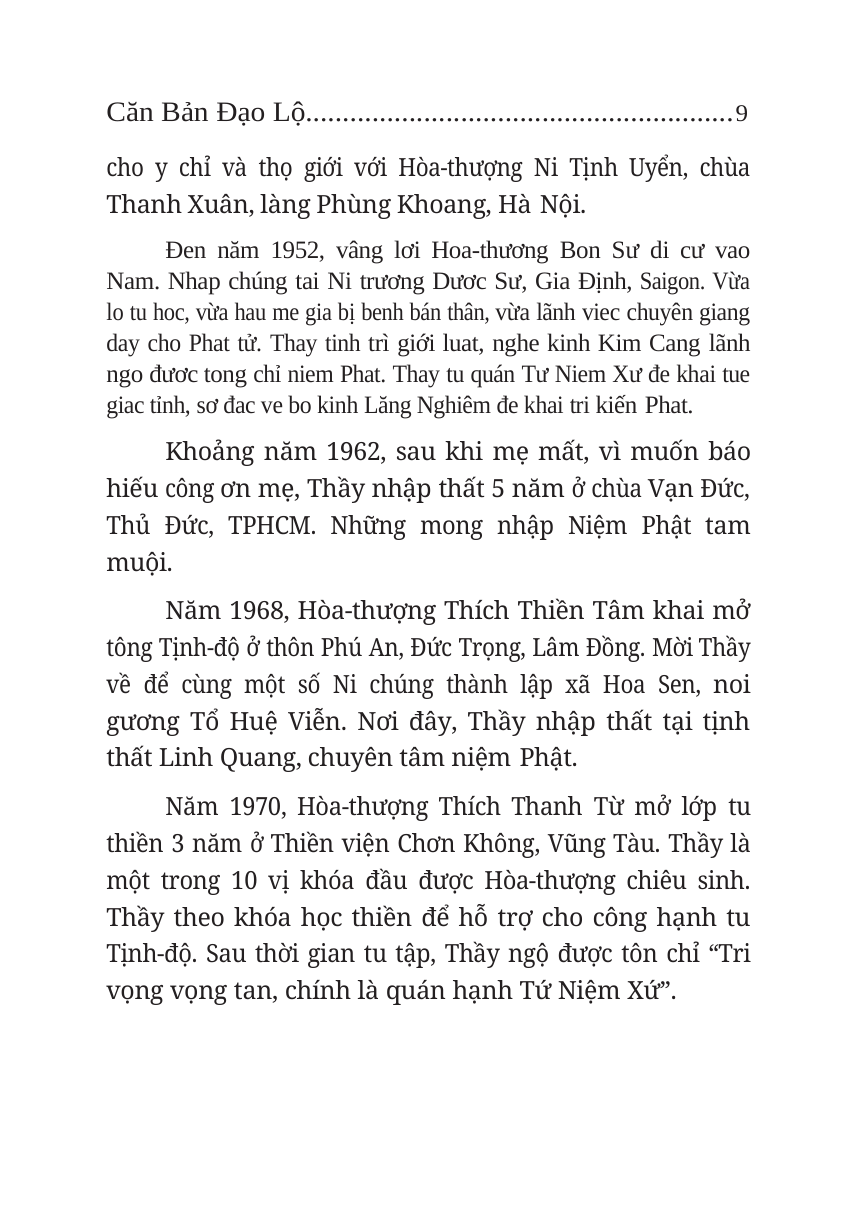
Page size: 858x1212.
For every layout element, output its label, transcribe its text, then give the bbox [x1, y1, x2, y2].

text Đen năm 1952, vâng lơi Hoa-thương Bon Sư di cư vao Nam. Nhap chúng tai Ni trương Dươc Sư, Gia Định, Saigon. Vừa lo tu hoc, vừa hau me gia bị benh bán thân, vừa lãnh viec chuyên giang day cho Phat tử. Thay tinh trì giới luat, nghe kinh Kim Cang lãnh ngo đươc tong chỉ niem Phat. Thay tu quán Tư Niem Xư đe khai tue giac tỉnh, sơ đac ve bo kinh Lăng Nghiêm đe khai tri kiến Phat. [106, 235, 751, 419]
text cho y chỉ và thọ giới với Hòa-thượng Ni Tịnh Uyển, chùa Thanh Xuân, làng Phùng Khoang, Hà Nội. [106, 150, 751, 221]
text Năm 1968, Hòa-thượng Thích Thiền Tâm khai mở tông Tịnh-độ ở thôn Phú An, Đức Trọng, Lâm Đồng. Mời Thầy về để cùng một số Ni chúng thành lập xã Hoa Sen, noi gương Tổ Huệ Viễn. Nơi đây, Thầy nhập thất tại tịnh thất Linh Quang, chuyên tâm niệm Phật. [106, 593, 751, 774]
text Khoảng năm 1962, sau khi mẹ mất, vì muốn báo hiếu công ơn mẹ, Thầy nhập thất 5 năm ở chùa Vạn Đức, Thủ Đức, TPHCM. Những mong nhập Niệm Phật tam muội. [106, 434, 751, 578]
text Căn Bản Đạo Lộ 9 [106, 95, 763, 128]
text Năm 1970, Hòa-thượng Thích Thanh Từ mở lớp tu thiền 3 năm ở Thiền viện Chơn Không, Vũng Tàu. Thầy là một trong 10 vị khóa đầu được Hòa-thượng chiêu sinh. Thầy theo khóa học thiền để hỗ trợ cho công hạnh tu Tịnh-độ. Sau thời gian tu tập, Thầy ngộ được tôn chỉ “Tri vọng vọng tan, chính là quán hạnh Tứ Niệm Xứ”. [106, 789, 751, 1007]
